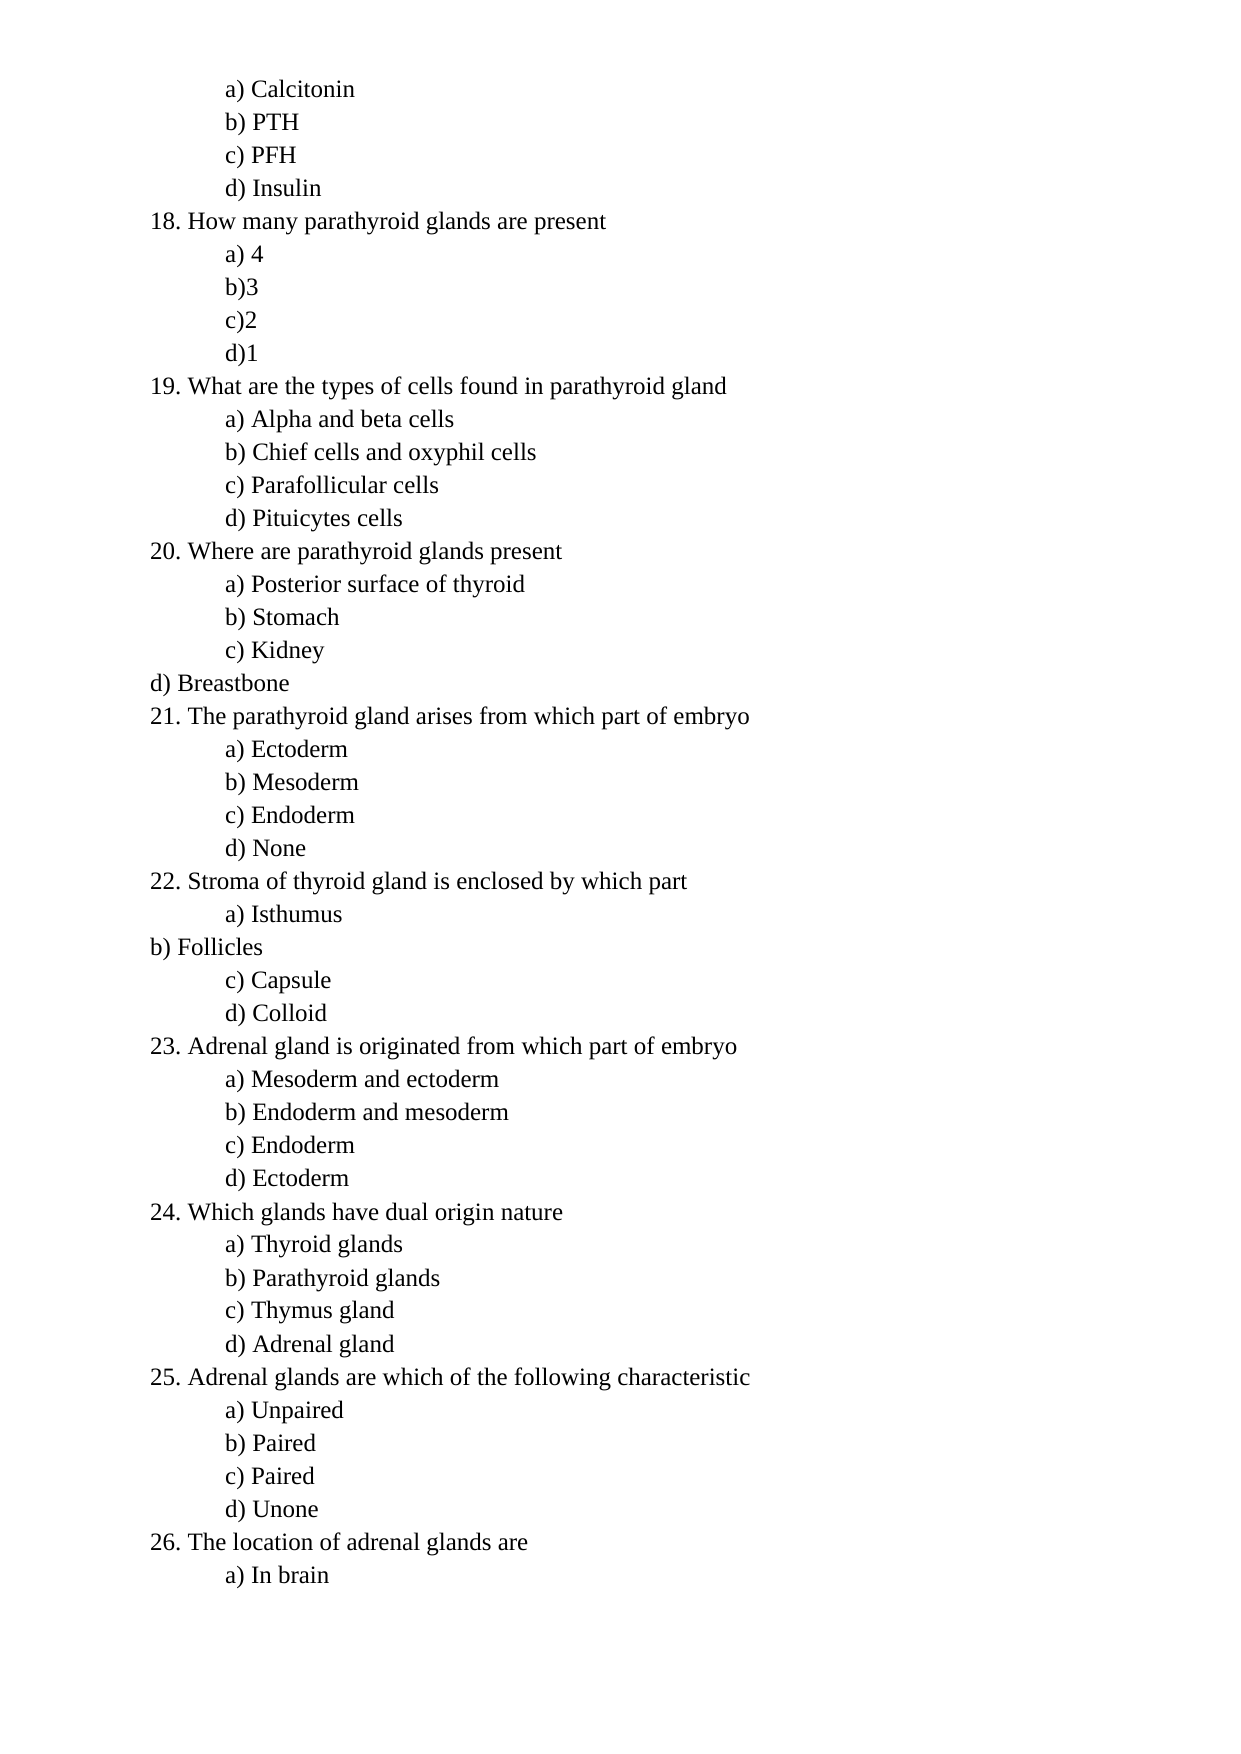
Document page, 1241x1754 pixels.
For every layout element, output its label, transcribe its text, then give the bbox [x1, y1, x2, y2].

text 23. Adrenal gland is originated from which part of embryo [150, 1031, 1090, 1060]
text d) Colloid [150, 998, 1090, 1027]
text 26. The location of adrenal glands are [150, 1527, 1090, 1556]
text c) Endoderm [150, 1131, 1090, 1159]
text c) Paired [150, 1461, 1090, 1489]
text a) Mesoderm and ectoderm [150, 1064, 1090, 1093]
text 19. What are the types of cells found in parathyroid gland [150, 371, 1090, 400]
text d) Insulin [150, 173, 1090, 202]
text a) Isthumus [150, 899, 1090, 928]
text c) Endoderm [150, 800, 1090, 829]
text 18. How many parathyroid glands are present [150, 206, 1090, 235]
text c) Thymus gland [150, 1296, 1090, 1324]
text 21. The parathyroid gland arises from which part of embryo [150, 701, 1090, 730]
text d) Unone [150, 1494, 1090, 1522]
text b)3 [150, 272, 1090, 301]
text d) Ectoderm [150, 1163, 1090, 1192]
text 20. Where are parathyroid glands present [150, 536, 1090, 565]
text 25. Adrenal glands are which of the following characteristic [150, 1362, 1090, 1390]
text b) Endoderm and mesoderm [150, 1097, 1090, 1126]
text a) Posterior surface of thyroid [150, 569, 1090, 598]
text a) Ectoderm [150, 734, 1090, 763]
text b) Stomach [150, 602, 1090, 631]
text b) Chief cells and oxyphil cells [150, 437, 1090, 466]
text d) Adrenal gland [150, 1329, 1090, 1357]
text c)2 [150, 305, 1090, 334]
text a) Unpaired [150, 1395, 1090, 1423]
text b) Mesoderm [150, 767, 1090, 796]
text c) Capsule [150, 965, 1090, 994]
text b) Follicles [150, 932, 1090, 961]
text a) Calcitonin [150, 74, 1090, 103]
text 24. Which glands have dual origin nature [150, 1197, 1090, 1225]
text b) PTH [150, 107, 1090, 136]
text d) None [150, 833, 1090, 862]
text 22. Stroma of thyroid gland is enclosed by which part [150, 866, 1090, 895]
text d)1 [150, 338, 1090, 367]
text d) Breastbone [150, 668, 1090, 697]
text d) Pituicytes cells [150, 503, 1090, 532]
text c) Kidney [150, 635, 1090, 664]
text b) Parathyroid glands [225, 1263, 1090, 1291]
text a) In brain [150, 1560, 1090, 1588]
text a) Thyroid glands [225, 1229, 1090, 1258]
text c) Parafollicular cells [150, 470, 1090, 499]
text a) Alpha and beta cells [150, 404, 1090, 433]
text a) 4 [150, 239, 1090, 268]
text b) Paired [150, 1428, 1090, 1456]
text c) PFH [150, 140, 1090, 169]
